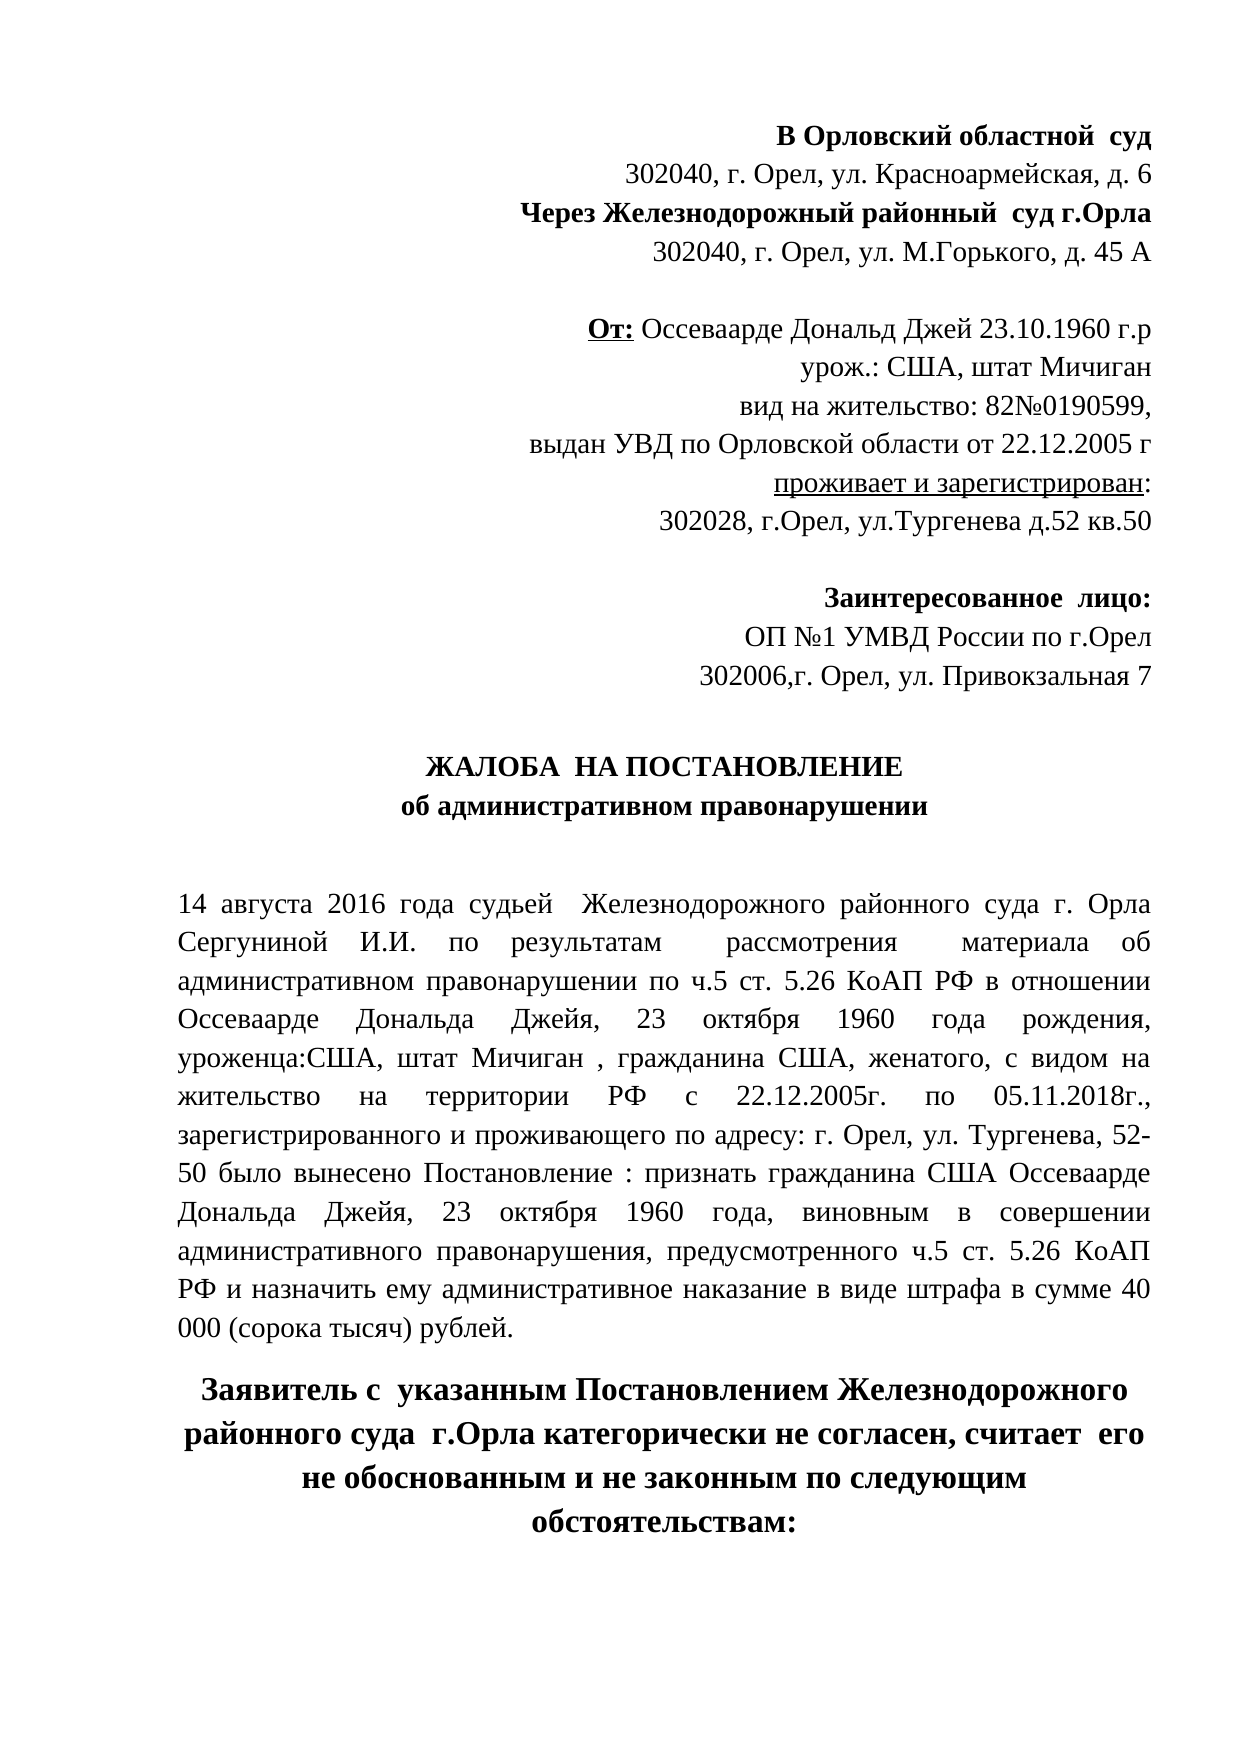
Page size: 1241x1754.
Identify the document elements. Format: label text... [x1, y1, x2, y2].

text 302028, г.Орел, ул.Тургенева д.52 кв.50 [177, 503, 1152, 537]
text ОП №1 УМВД России по г.Орел [177, 619, 1152, 653]
text выдан УВД по Орловской области от 22.12.2005 г [177, 426, 1152, 460]
text 302040, г. Орел, ул. Красноармейская, д. 6 [177, 157, 1152, 190]
text Заявитель с указанным Постановлением Железнодорожного районного суда г.Орла категорически не согласен, считает его не обоснованным и не законным по следующим обстоятельствам: [177, 1369, 1152, 1539]
text 14 августа 2016 года судьей Железнодорожного районного суда г. Орла Сергуниной И.И. по результатам рассмотрения материала об административном правонарушении по ч.5 ст. 5.26 КоАП РФ в отношении Оссеваарде Дональда Джейя, 23 октября 1960 года рождения, уроженца:США, штат Мичиган , гражданина США, женатого, с видом на жительство на территории РФ с 22.12.2005г. по 05.11.2018г., зарегистрированного и проживающего по адресу: г. Орел, ул. Тургенева, 52-50 было вынесено Постановление : признать гражданина США Оссеваарде Дональда Джейя, 23 октября 1960 года, виновным в совершении административного правонарушения, предусмотренного ч.5 ст. 5.26 КоАП РФ и назначить ему административное наказание в виде штрафа в сумме 40 000 (сорока тысяч) рублей. [177, 886, 1152, 1343]
text От: Оссеваарде Дональд Джей 23.10.1960 г.р [177, 311, 1152, 344]
text Заинтересованное лицо: [177, 581, 1152, 614]
text В Орловский областной суд [177, 118, 1152, 152]
text 302006,г. Орел, ул. Привокзальная 7 [177, 658, 1152, 691]
text ЖАЛОБА НА ПОСТАНОВЛЕНИЕ [177, 749, 1152, 783]
text 302040, г. Орел, ул. М.Горького, д. 45 А [177, 234, 1152, 267]
text проживает и зарегистрирован: [177, 465, 1152, 498]
text об административном правонарушении [177, 788, 1152, 821]
text урож.: США, штат Мичиган [177, 349, 1152, 383]
text Через Железнодорожный районный суд г.Орла [177, 195, 1152, 229]
text вид на жительство: 82№0190599, [177, 388, 1152, 421]
